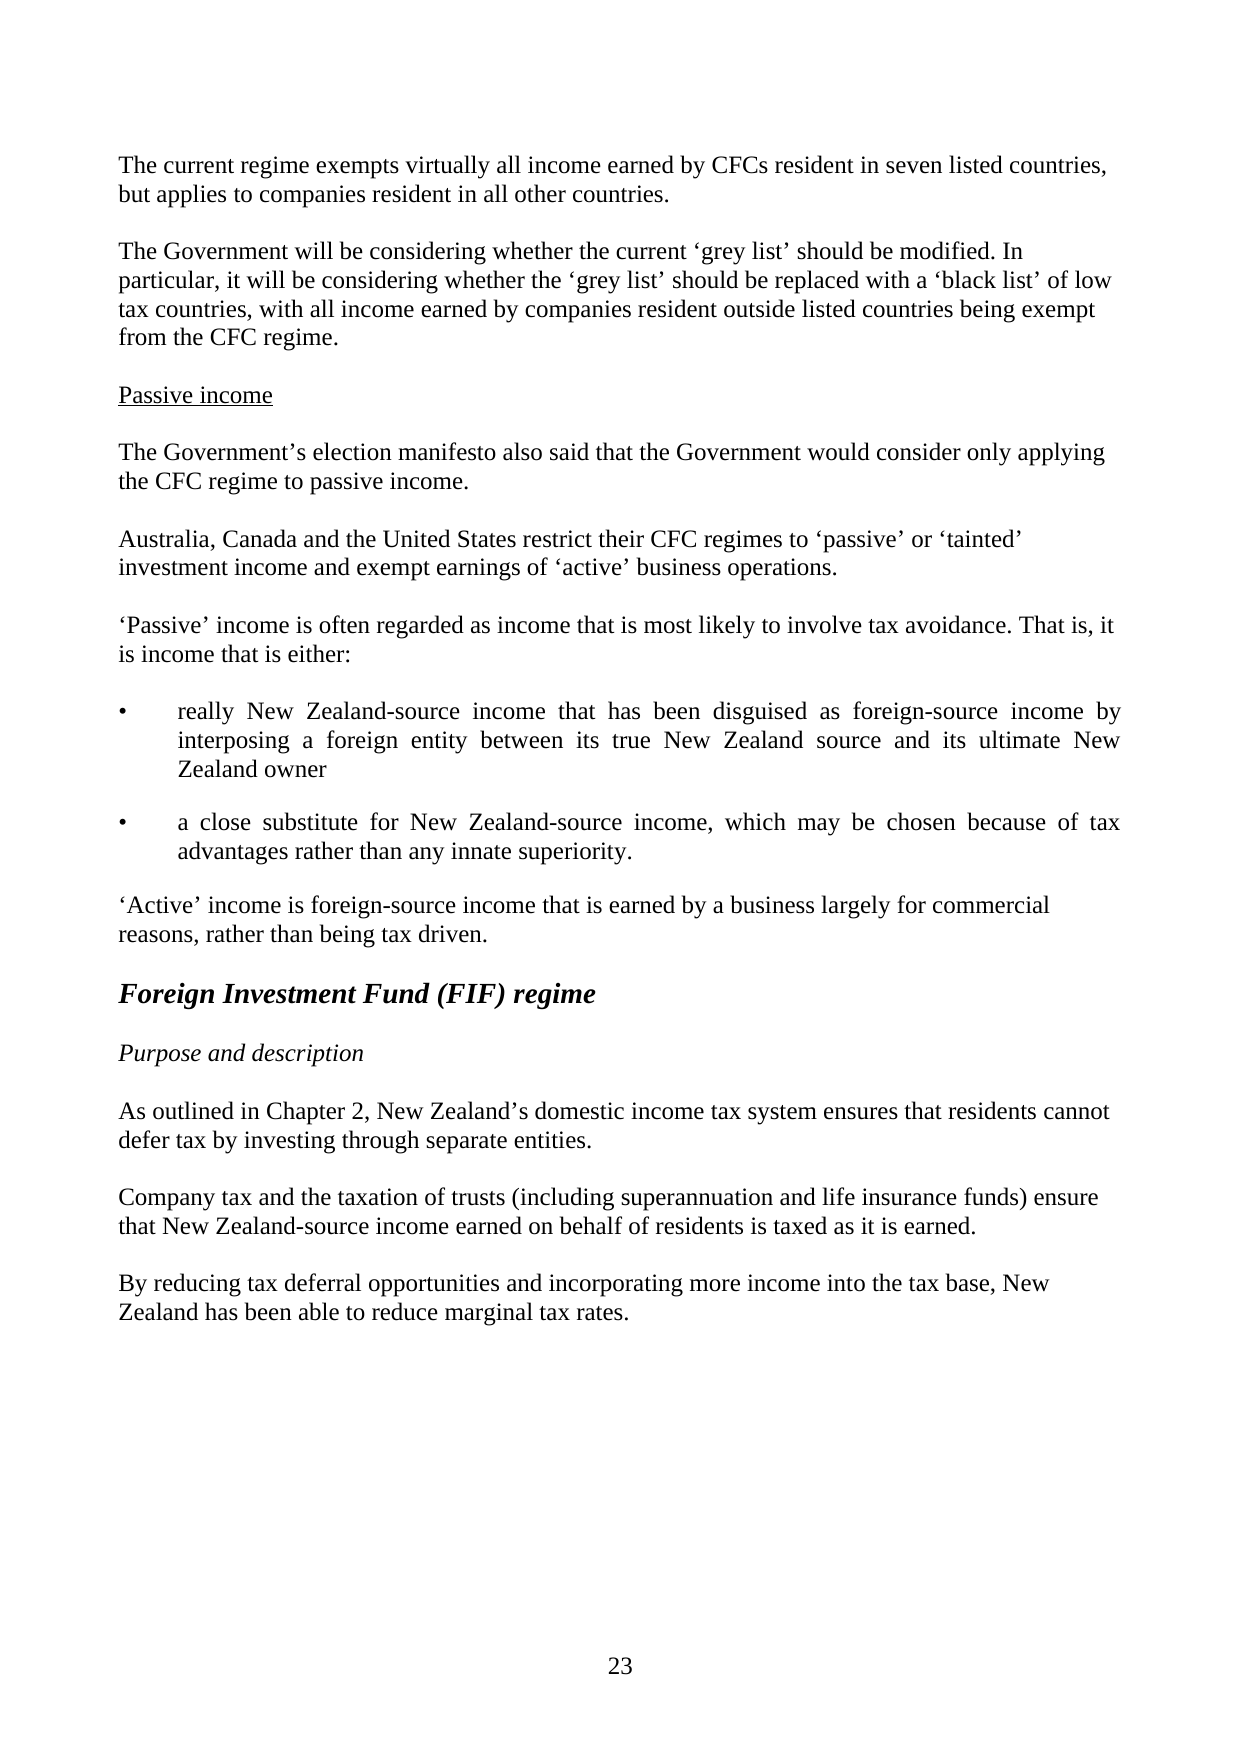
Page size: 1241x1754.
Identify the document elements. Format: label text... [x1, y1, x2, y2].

text ‘Active’ income is foreign-source income that is earned by a business largely for commercial reasons, rather than being tax driven. [118, 890, 1122, 947]
subtitle Passive income [118, 380, 1122, 409]
text The current regime exempts virtually all income earned by CFCs resident in seven listed countries, but applies to companies resident in all other countries. [118, 150, 1122, 207]
text Company tax and the taxation of trusts (including superannuation and life insurance funds) ensure that New Zealand-source income earned on behalf of residents is taxed as it is earned. [118, 1182, 1122, 1240]
subtitle Purpose and description [118, 1038, 1122, 1067]
subtitle Foreign Investment Fund (FIF) regime [118, 976, 1122, 1010]
text By reducing tax deferral opportunities and incorporating more income into the tax base, New Zealand has been able to reduce marginal tax rates. [118, 1268, 1122, 1326]
list really New Zealand-source income that has been disguised as foreign-source income by interposing a foreign entity between its true New Zealand source and its ultimate New Zealand owner [118, 696, 1122, 782]
text ‘Passive’ income is often regarded as income that is most likely to involve tax avoidance. That is, it is income that is either: [118, 610, 1122, 667]
text As outlined in Chapter 2, New Zealand’s domestic income tax system ensures that residents cannot defer tax by investing through separate entities. [118, 1096, 1122, 1153]
text The Government’s election manifesto also said that the Government would consider only applying the CFC regime to passive income. [118, 437, 1122, 495]
list a close substitute for New Zealand-source income, which may be chosen because of tax advantages rather than any innate superiority. [118, 807, 1122, 865]
text The Government will be considering whether the current ‘grey list’ should be modified. In particular, it will be considering whether the ‘grey list’ should be replaced with a ‘black list’ of low tax countries, with all income earned by companies resident outside listed countries being exempt from the CFC regime. [118, 236, 1122, 351]
text Australia, Canada and the United States restrict their CFC regimes to ‘passive’ or ‘tainted’ investment income and exempt earnings of ‘active’ business operations. [118, 524, 1122, 581]
